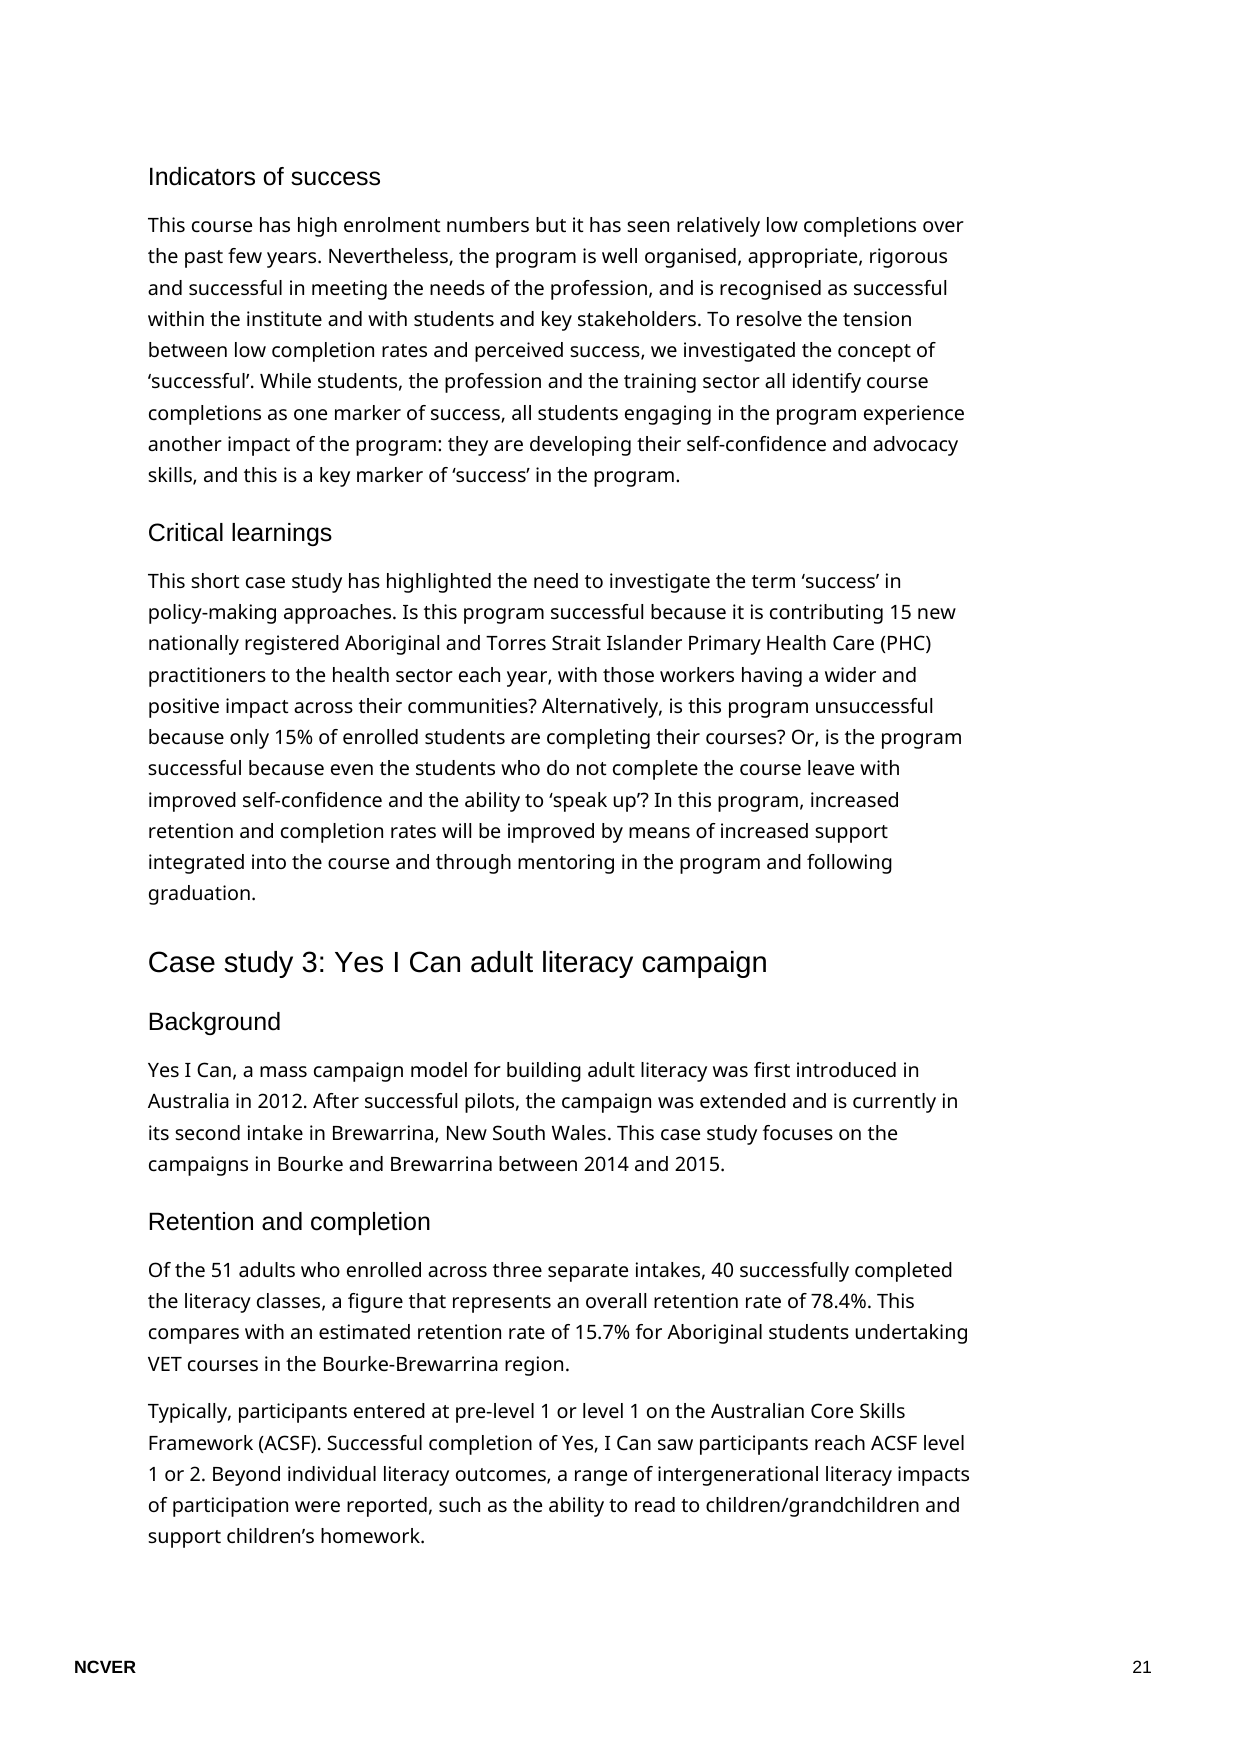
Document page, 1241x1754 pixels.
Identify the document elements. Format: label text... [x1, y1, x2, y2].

text Of the 51 adults who enrolled across three separate intakes, 40 successfully completed the literacy classes, a figure that represents an overall retention rate of 78.4%. This compares with an estimated retention rate of 15.7% for Aboriginal students undertaking VET courses in the Bourke-Brewarrina region. [148, 1252, 974, 1377]
subtitle Critical learnings [148, 518, 974, 547]
subtitle Background [148, 1007, 974, 1036]
text This short case study has highlighted the need to investigate the term ‘success’ in policy-making approaches. Is this program successful because it is contributing 15 new nationally registered Aboriginal and Torres Strait Islander Primary Health Care (PHC) practitioners to the health sector each year, with those workers having a wider and positive impact across their communities? Alternatively, is this program unsuccessful because only 15% of enrolled students are completing their courses? Or, is the program successful because even the students who do not complete the course leave with improved self-confidence and the ability to ‘speak up’? In this program, increased retention and completion rates will be improved by means of increased support integrated into the course and through mentoring in the program and following graduation. [148, 563, 974, 907]
subtitle Indicators of success [148, 162, 974, 191]
subtitle Case study 3: Yes I Can adult literacy campaign [148, 944, 974, 978]
text Yes I Can, a mass campaign model for building adult literacy was first introduced in Australia in 2012. After successful pilots, the campaign was extended and is currently in its second intake in Brewarrina, New South Wales. This case study focuses on the campaigns in Bourke and Brewarrina between 2014 and 2015. [148, 1053, 974, 1178]
subtitle Retention and completion [148, 1207, 974, 1236]
text This course has high enrolment numbers but it has seen relatively low completions over the past few years. Nevertheless, the program is well organised, appropriate, rigorous and successful in meeting the needs of the profession, and is recognised as successful within the institute and with students and key stakeholders. To resolve the tension between low completion rates and perceived success, we investigated the concept of ‘successful’. While students, the profession and the training sector all identify course completions as one marker of success, all students engaging in the program experience another impact of the program: they are developing their self-confidence and advocacy skills, and this is a key marker of ‘success’ in the program. [148, 207, 974, 489]
text Typically, participants entered at pre-level 1 or level 1 on the Australian Core Skills Framework (ACSF). Successful completion of Yes, I Can saw participants reach ACSF level 1 or 2. Beyond individual literacy outcomes, a range of intergenerational literacy impacts of participation were reported, such as the ability to read to children/grandchildren and support children’s homework. [148, 1394, 974, 1550]
